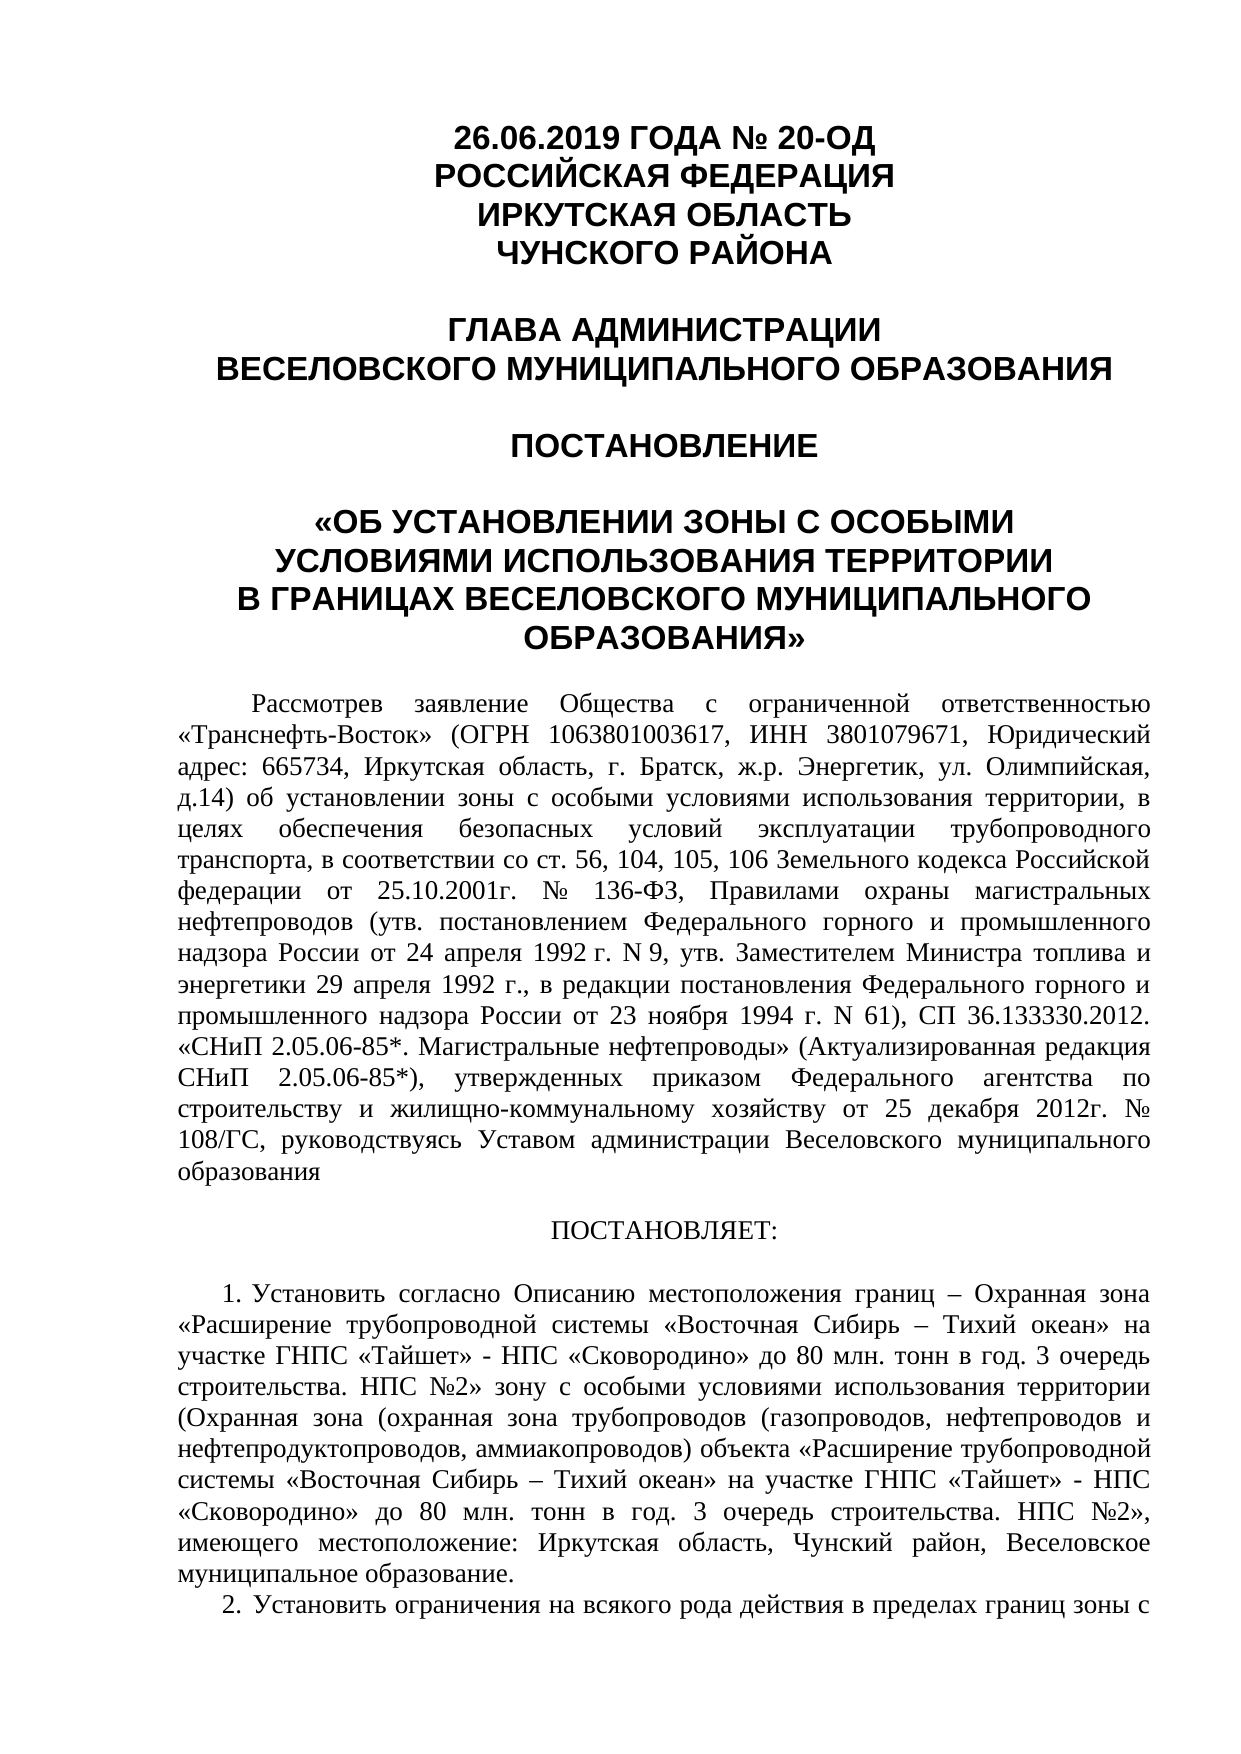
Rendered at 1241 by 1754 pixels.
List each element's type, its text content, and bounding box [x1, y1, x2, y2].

text ВЕСЕЛОВСКОГО МУНИЦИПАЛЬНОГО ОБРАЗОВАНИЯ [177, 349, 1152, 387]
text ИРКУТСКАЯ ОБЛАСТЬ [177, 195, 1152, 233]
text ГЛАВА АДМИНИСТРАЦИИ [177, 310, 1152, 349]
text ПОСТАНОВЛЯЕТ: [177, 1214, 1152, 1246]
text 26.06.2019 ГОДА № 20-ОД [177, 118, 1152, 157]
text Рассмотрев заявление Общества с ограниченной ответственностью «Транснефть-Восток» (ОГРН 1063801003617, ИНН 3801079671, Юридический адрес: 665734, Иркутская область, г. Братск, ж.р. Энергетик, ул. Олимпийская, д.14) об установлении зоны с особыми условиями использования территории, в целях обеспечения безопасных условий эксплуатации трубопроводного транспорта, в соответствии со ст. 56, 104, 105, 106 Земельного кодекса Российской федерации от 25.10.2001г. № 136-ФЗ, Правилами охраны магистральных нефтепроводов (утв. постановлением Федерального горного и промышленного надзора России от 24 апреля 1992 г. N 9, утв. Заместителем Министра топлива и энергетики 29 апреля 1992 г., в редакции постановления Федерального горного и промышленного надзора России от 23 ноября 1994 г. N 61), СП 36.133330.2012. «СНиП 2.05.06-85*. Магистральные нефтепроводы» (Актуализированная редакция СНиП 2.05.06-85*), утвержденных приказом Федерального агентства по строительству и жилищно-коммунальному хозяйству от 25 декабря 2012г. № 108/ГС, руководствуясь Уставом администрации Веселовского муниципального образования [177, 687, 1152, 1186]
text «ОБ УСТАНОВЛЕНИИ ЗОНЫ С ОСОБЫМИ [177, 502, 1152, 541]
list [177, 1588, 1152, 1619]
list Установить согласно Описанию местоположения границ – Охранная зона «Расширение трубопроводной системы «Восточная Сибирь – Тихий океан» на участке ГНПС «Тайшет» - НПС «Сковородино» до 80 млн. тонн в год. 3 очередь строительства. НПС №2» зону с особыми условиями использования территории (Охранная зона (охранная зона трубопроводов (газопроводов, нефтепроводов и нефтепродуктопроводов, аммиакопроводов) объекта «Расширение трубопроводной системы «Восточная Сибирь – Тихий океан» на участке ГНПС «Тайшет» - НПС «Сковородино» до 80 млн. тонн в год. 3 очередь строительства. НПС №2», имеющего местоположение: Иркутская область, Чунский район, Веселовское муниципальное образование. [177, 1277, 1152, 1588]
text ПОСТАНОВЛЕНИЕ [177, 426, 1152, 464]
text ЧУНСКОГО РАЙОНА [177, 233, 1152, 272]
text УСЛОВИЯМИ ИСПОЛЬЗОВАНИЯ ТЕРРИТОРИИ В ГРАНИЦАХ ВЕСЕЛОВСКОГО МУНИЦИПАЛЬНОГО ОБРАЗОВАНИЯ» [177, 541, 1152, 656]
text РОССИЙСКАЯ ФЕДЕРАЦИЯ [177, 157, 1152, 195]
